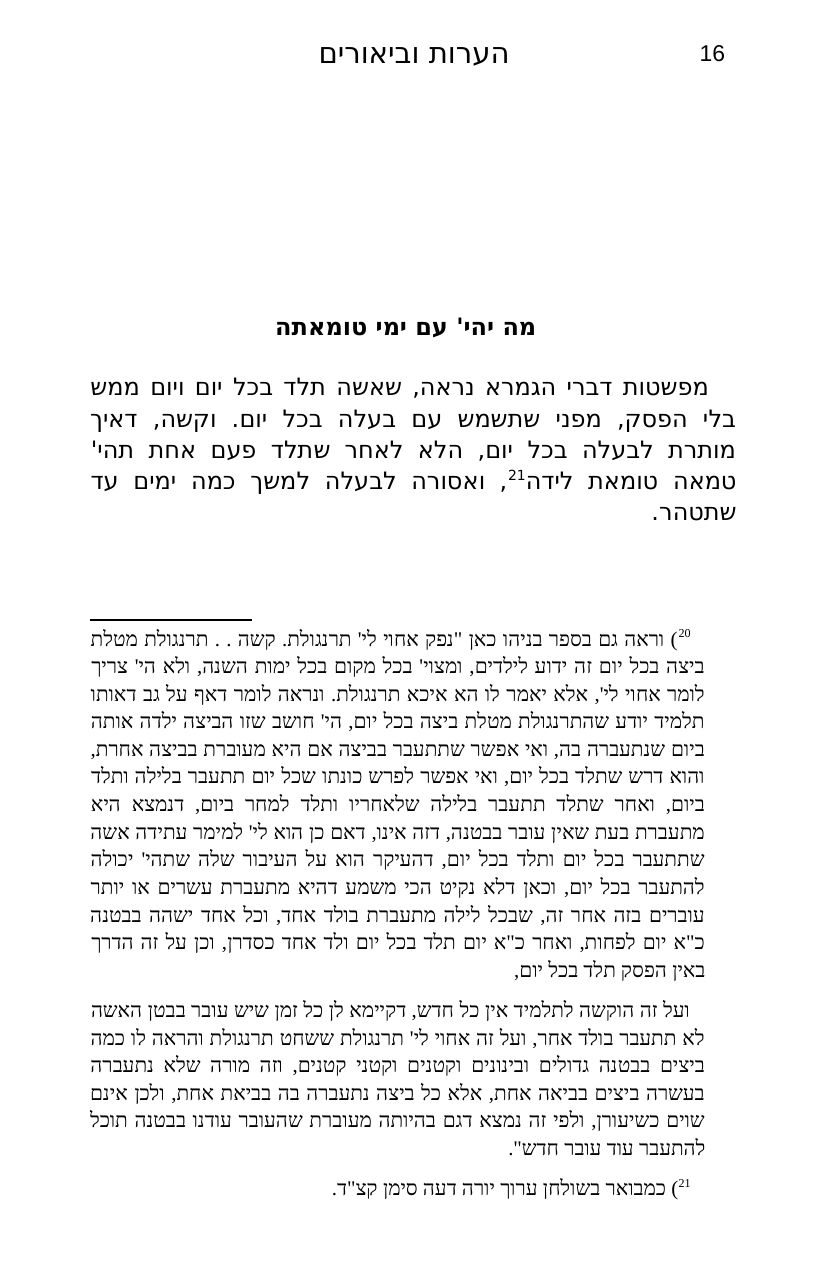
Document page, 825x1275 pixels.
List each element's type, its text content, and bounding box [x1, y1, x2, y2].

text מה יהי' עם ימי טומאתה [90, 313, 736, 341]
text מפשטות דברי הגמרא נראה, שאשה תלד בכל יום ויום ממש בלי הפסק, מפני שתשמש עם בעלה בכל יום. וקשה, דאיך מותרת לבעלה בכל יום, הלא לאחר שתלד פעם אחת תהי' טמאה טומאת לידה, ואסורה לבעלה למשך כמה ימים עד שתטהר. [90, 370, 736, 526]
